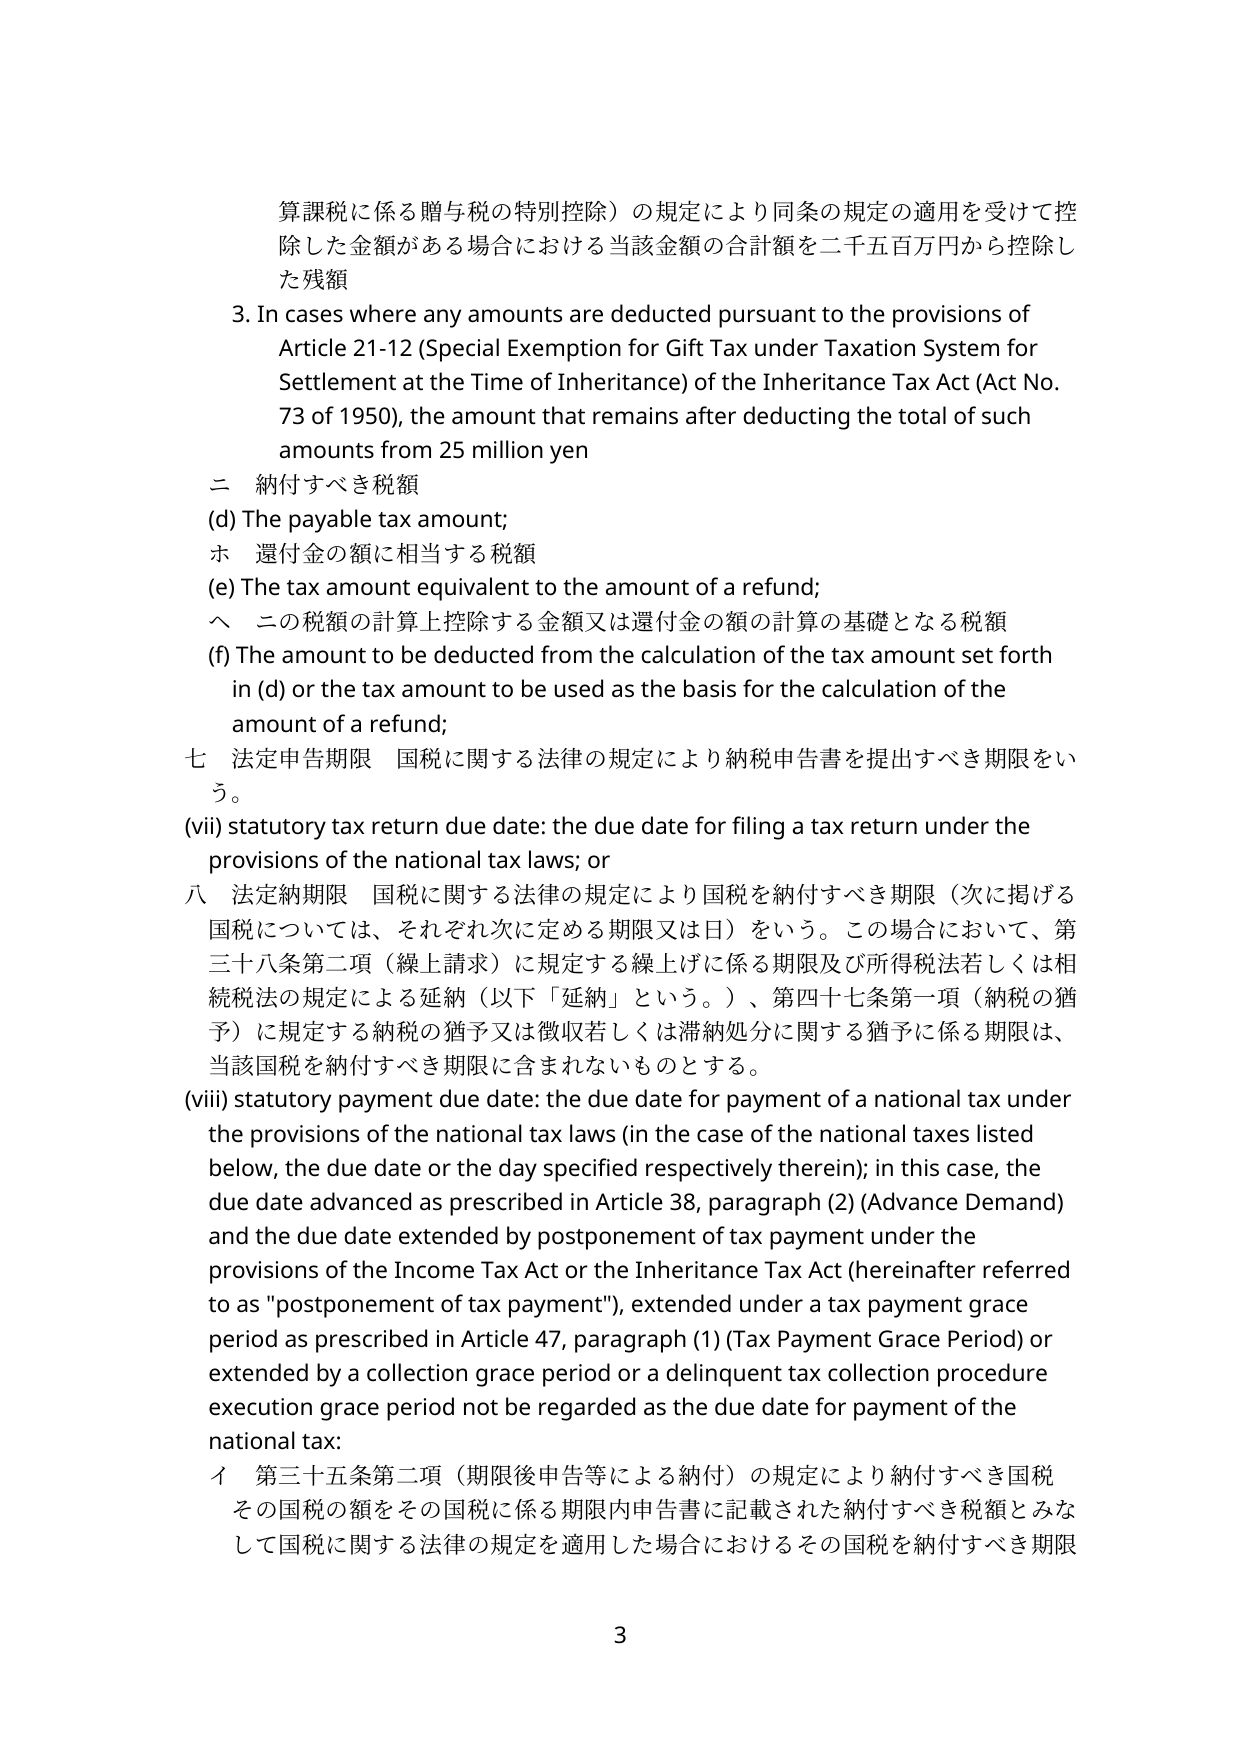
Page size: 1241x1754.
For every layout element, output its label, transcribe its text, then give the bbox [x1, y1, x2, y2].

text (f) The amount to be deducted from the calculation of the tax amount set forth in (d) or the tax amount to be used as the basis for the calculation of the amount of a refund; [207, 638, 1079, 740]
text ホ 還付金の額に相当する税額 [207, 535, 1079, 569]
text (d) The payable tax amount; [207, 501, 1079, 535]
text 八 法定納期限 国税に関する法律の規定により国税を納付すべき期限（次に掲げる国税については、それぞれ次に定める期限又は日）をいう。この場合において、第三十八条第二項（繰上請求）に規定する繰上げに係る期限及び所得税法若しくは相続税法の規定による延納（以下「延納」という。）、第四十七条第一項（納税の猶予）に規定する納税の猶予又は徴収若しくは滞納処分に関する猶予に係る期限は、当該国税を納付すべき期限に含まれないものとする。 [184, 877, 1079, 1082]
text ヘ ニの税額の計算上控除する金額又は還付金の額の計算の基礎となる税額 [207, 604, 1079, 638]
text 七 法定申告期限 国税に関する法律の規定により納税申告書を提出すべき期限をいう。 [184, 740, 1079, 809]
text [230, 194, 1079, 296]
text ニ 納付すべき税額 [207, 467, 1079, 501]
text (vii) statutory tax return due date: the due date for filing a tax return under the provisions of the national tax laws; or [184, 809, 1079, 877]
text (viii) statutory payment due date: the due date for payment of a national tax under the provisions of the national tax laws (in the case of the national taxes listed below, the due date or the day specified respectively therein); in this case, the due date advanced as prescribed in Article 38, paragraph (2) (Advance Demand) and the due date extended by postponement of tax payment under the provisions of the Income Tax Act or the Inheritance Tax Act (hereinafter referred to as "postponement of tax payment"), extended under a tax payment grace period as prescribed in Article 47, paragraph (1) (Tax Payment Grace Period) or extended by a collection grace period or a delinquent tax collection procedure execution grace period not be regarded as the due date for payment of the national tax: [184, 1082, 1079, 1458]
text イ 第三十五条第二項（期限後申告等による納付）の規定により納付すべき国税 その国税の額をその国税に係る期限内申告書に記載された納付すべき税額とみなして国税に関する法律の規定を適用した場合におけるその国税を納付すべき期限 [207, 1458, 1079, 1560]
text (e) The tax amount equivalent to the amount of a refund; [207, 569, 1079, 604]
text 3. In cases where any amounts are deducted pursuant to the provisions of Article 21-12 (Special Exemption for Gift Tax under Taxation System for Settlement at the Time of Inheritance) of the Inheritance Tax Act (Act No. 73 of 1950), the amount that remains after deducting the total of such amounts from 25 million yen [230, 296, 1079, 467]
